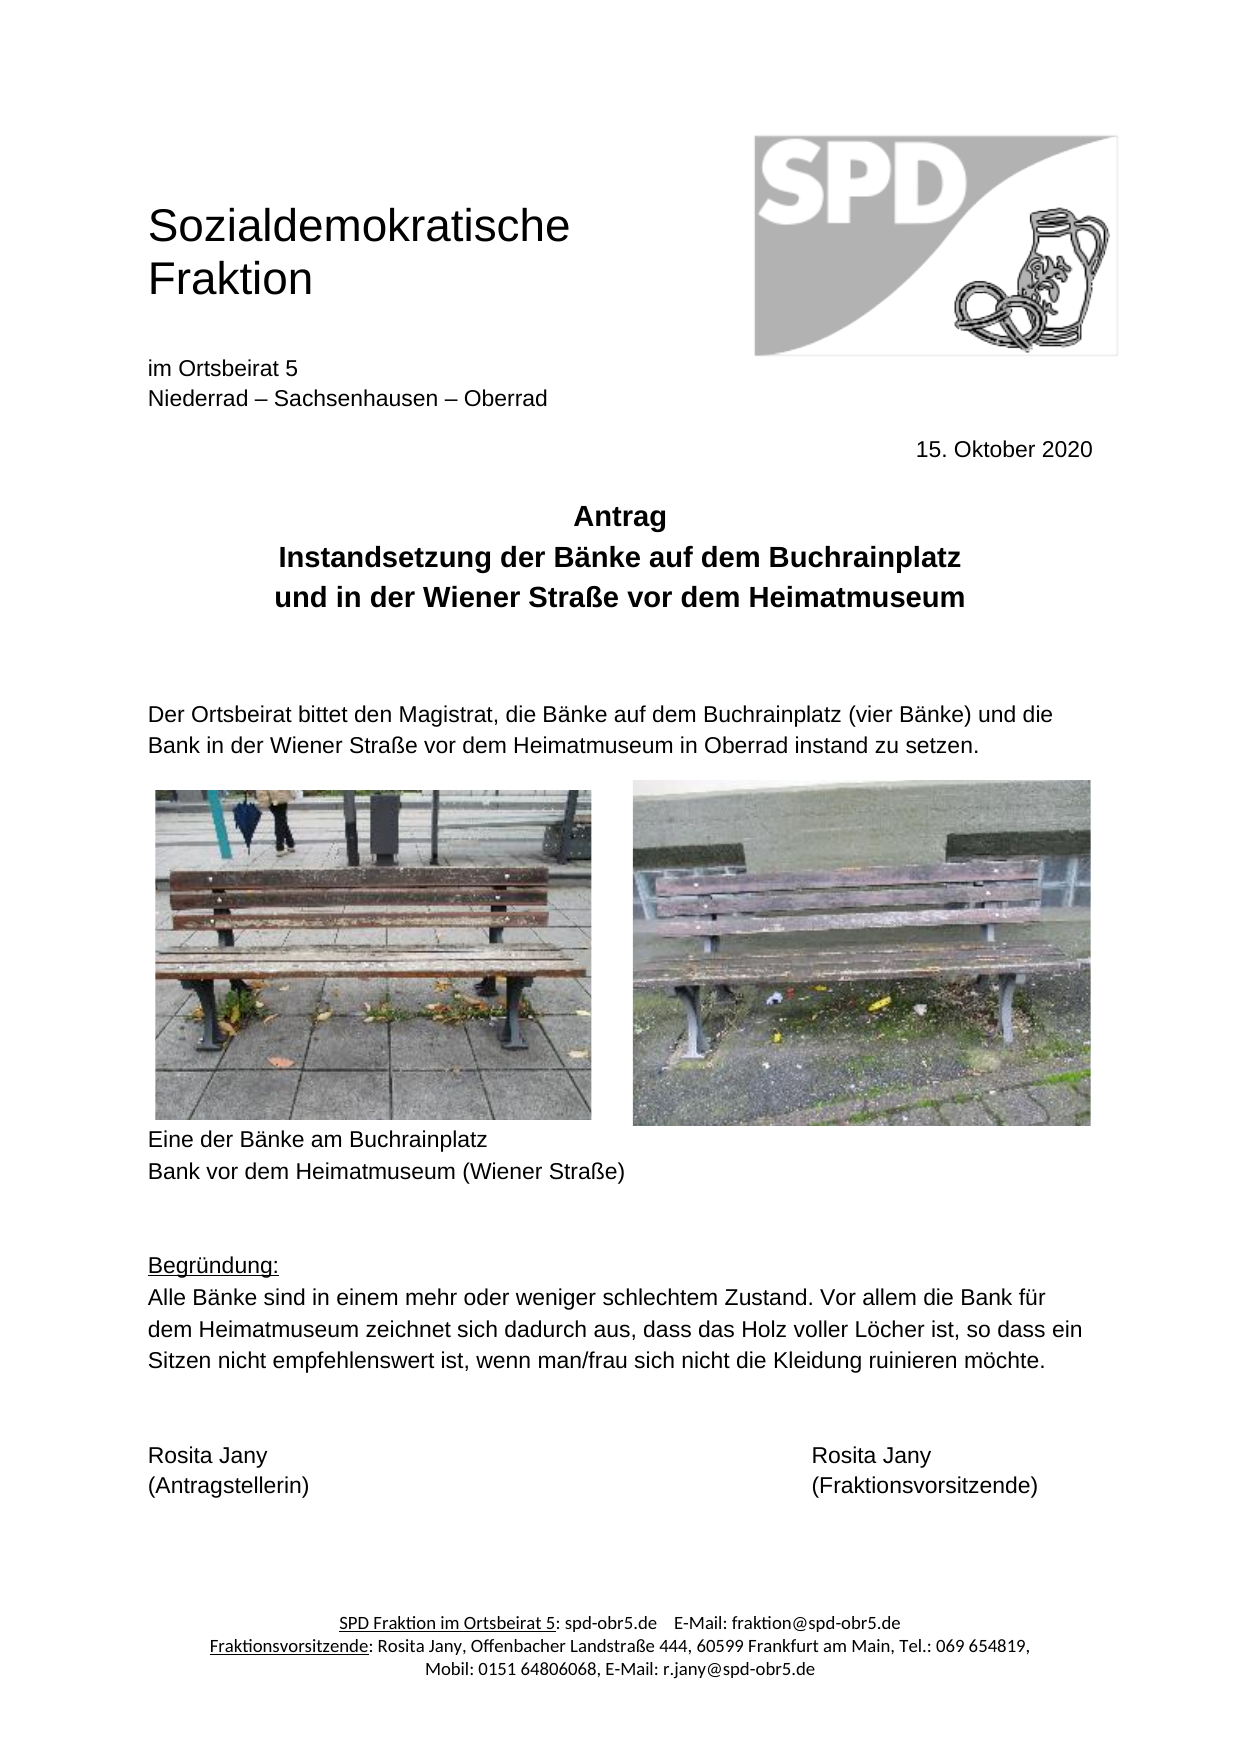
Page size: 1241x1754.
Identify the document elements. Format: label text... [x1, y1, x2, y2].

text Antrag [148, 499, 1093, 533]
text Instandsetzung der Bänke auf dem Buchrainplatz und in der Wiener Straße vor dem Heimatmuseum [148, 540, 1093, 613]
subtitle Sozialdemokratische [938, 199, 1093, 251]
subtitle Sozialdemokratische [148, 199, 752, 251]
text Der Ortsbeirat bittet den Magistrat, die Bänke auf dem Buchrainplatz (vier Bänke) und die Bank in der Wiener Straße vor dem Heimatmuseum in Oberrad instand zu setzen. [148, 701, 1093, 758]
text Rosita Jany Rosita Jany (Antragstellerin) (Fraktionsvorsitzende) [148, 1442, 1093, 1498]
text im Ortsbeirat 5 Niederrad – Sachsenhausen – Oberrad [148, 355, 1093, 412]
picture [153, 790, 592, 1118]
subtitle Fraktion [148, 251, 752, 304]
text 15. Oktober 2020 [148, 436, 1093, 463]
subtitle Fraktion [882, 251, 1029, 304]
picture [631, 780, 1090, 1124]
text Begründung: Alle Bänke sind in einem mehr oder weniger schlechtem Zustand. Vor allem die Bank für dem Heimatmuseum zeichnet sich dadurch aus, dass das Holz voller Löcher ist, so dass ein Sitzen nicht empfehlenswert ist, wenn man/frau sich nicht die Kleidung ruinieren möchte. [148, 1252, 1093, 1373]
